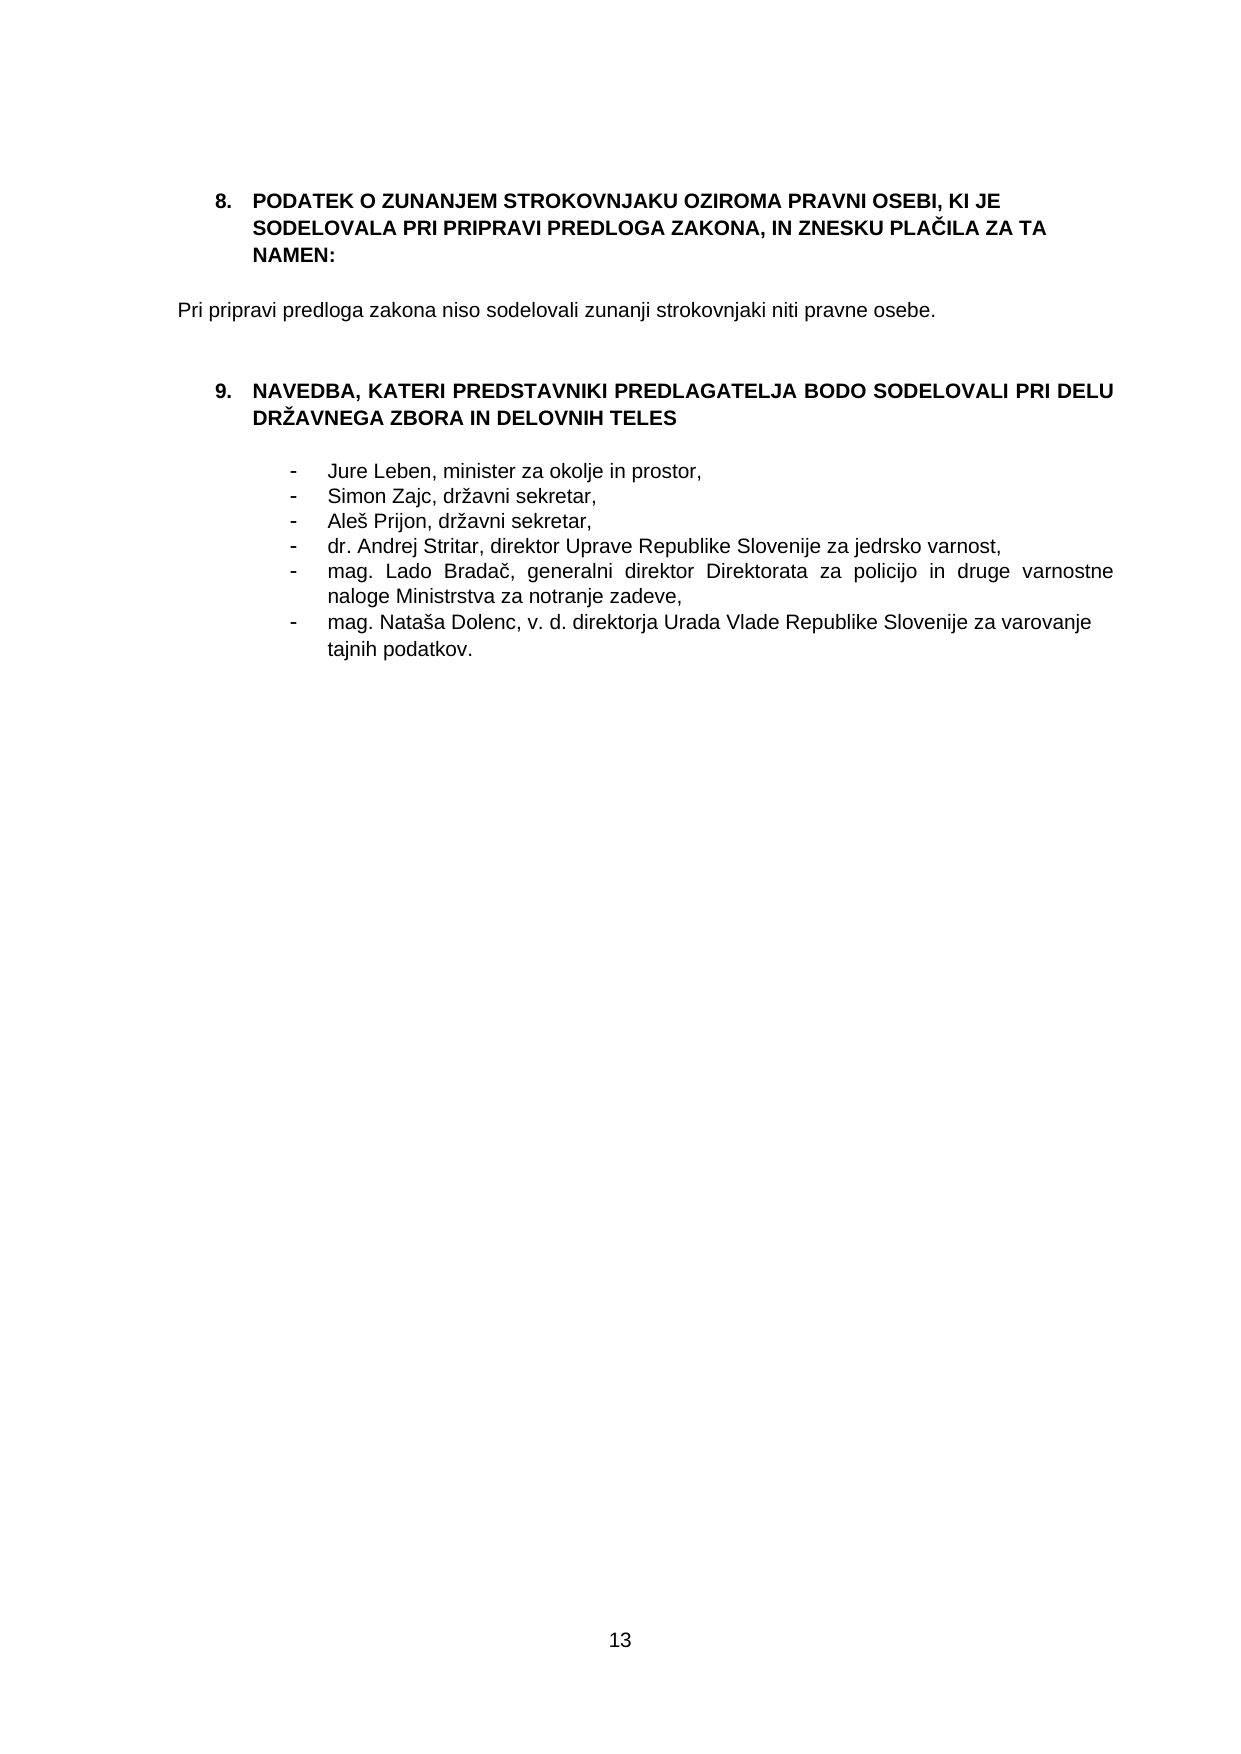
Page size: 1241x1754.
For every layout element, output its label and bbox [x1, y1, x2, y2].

table_cell [166, 133, 1126, 662]
